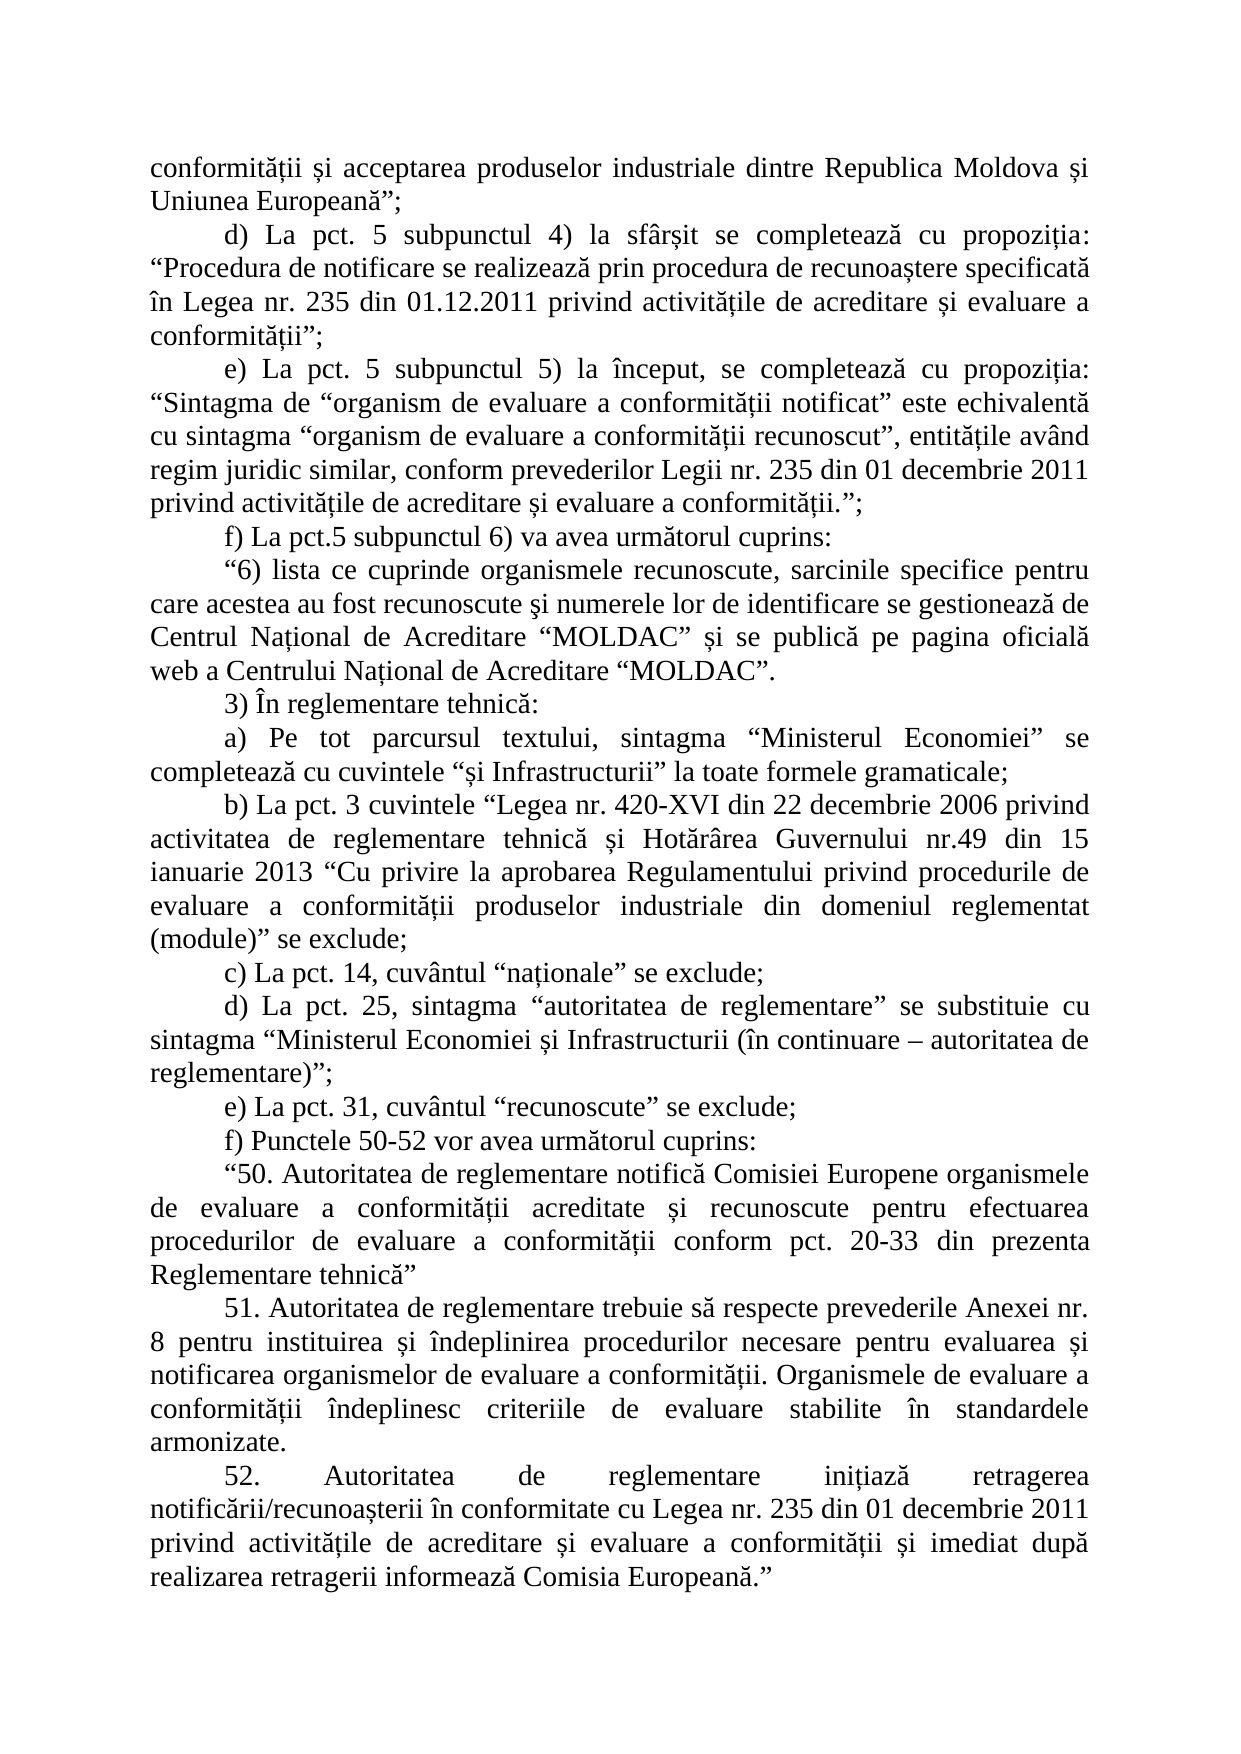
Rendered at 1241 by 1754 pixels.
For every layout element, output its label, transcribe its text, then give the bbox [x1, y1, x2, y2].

text “6) lista ce cuprinde organismele recunoscute, sarcinile specifice pentru care acestea au fost recunoscute şi numerele lor de identificare se gestionează de Centrul Național de Acreditare “MOLDAC” și se publică pe pagina oficială web a Centrului Național de Acreditare “MOLDAC”. [150, 552, 1090, 687]
text f) La pct.5 subpunctul 6) va avea următorul cuprins: [150, 519, 1090, 552]
text 3) În reglementare tehnică: [150, 687, 1090, 720]
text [150, 150, 1090, 217]
text “50. Autoritatea de reglementare notifică Comisiei Europene organismele de evaluare a conformității acreditate și recunoscute pentru efectuarea procedurilor de evaluare a conformității conform pct. 20-33 din prezenta Reglementare tehnică” [150, 1156, 1090, 1290]
text e) La pct. 31, cuvântul “recunoscute” se exclude; [150, 1089, 1090, 1123]
text 51. Autoritatea de reglementare trebuie să respecte prevederile Anexei nr. 8 pentru instituirea și îndeplinirea procedurilor necesare pentru evaluarea și notificarea organismelor de evaluare a conformității. Organismele de evaluare a conformității îndeplinesc criteriile de evaluare stabilite în standardele armonizate. [150, 1290, 1090, 1458]
text a) Pe tot parcursul textului, sintagma “Ministerul Economiei” se completează cu cuvintele “și Infrastructurii” la toate formele gramaticale; [150, 720, 1090, 787]
text d) La pct. 25, sintagma “autoritatea de reglementare” se substituie cu sintagma “Ministerul Economiei și Infrastructurii (în continuare – autoritatea de reglementare)”; [150, 988, 1090, 1089]
text b) La pct. 3 cuvintele “Legea nr. 420-XVI din 22 decembrie 2006 privind activitatea de reglementare tehnică și Hotărârea Guvernului nr.49 din 15 ianuarie 2013 “Cu privire la aprobarea Regulamentului privind procedurile de evaluare a conformității produselor industriale din domeniul reglementat (module)” se exclude; [150, 787, 1090, 955]
text f) Punctele 50-52 vor avea următorul cuprins: [150, 1123, 1090, 1156]
text 52. Autoritatea de reglementare inițiază retragerea notificării/recunoașterii în conformitate cu Legea nr. 235 din 01 decembrie 2011 privind activitățile de acreditare și evaluare a conformității și imediat după realizarea retragerii informează Comisia Europeană.” [150, 1458, 1090, 1592]
text c) La pct. 14, cuvântul “naționale” se exclude; [150, 955, 1090, 988]
text d) La pct. 5 subpunctul 4) la sfârșit se completează cu propoziția: “Procedura de notificare se realizează prin procedura de recunoaștere specificată în Legea nr. 235 din 01.12.2011 privind activitățile de acreditare și evaluare a conformității”; [150, 217, 1090, 351]
text e) La pct. 5 subpunctul 5) la început, se completează cu propoziția: “Sintagma de “organism de evaluare a conformității notificat” este echivalentă cu sintagma “organism de evaluare a conformității recunoscut”, entitățile având regim juridic similar, conform prevederilor Legii nr. 235 din 01 decembrie 2011 privind activitățile de acreditare și evaluare a conformității.”; [150, 351, 1090, 519]
